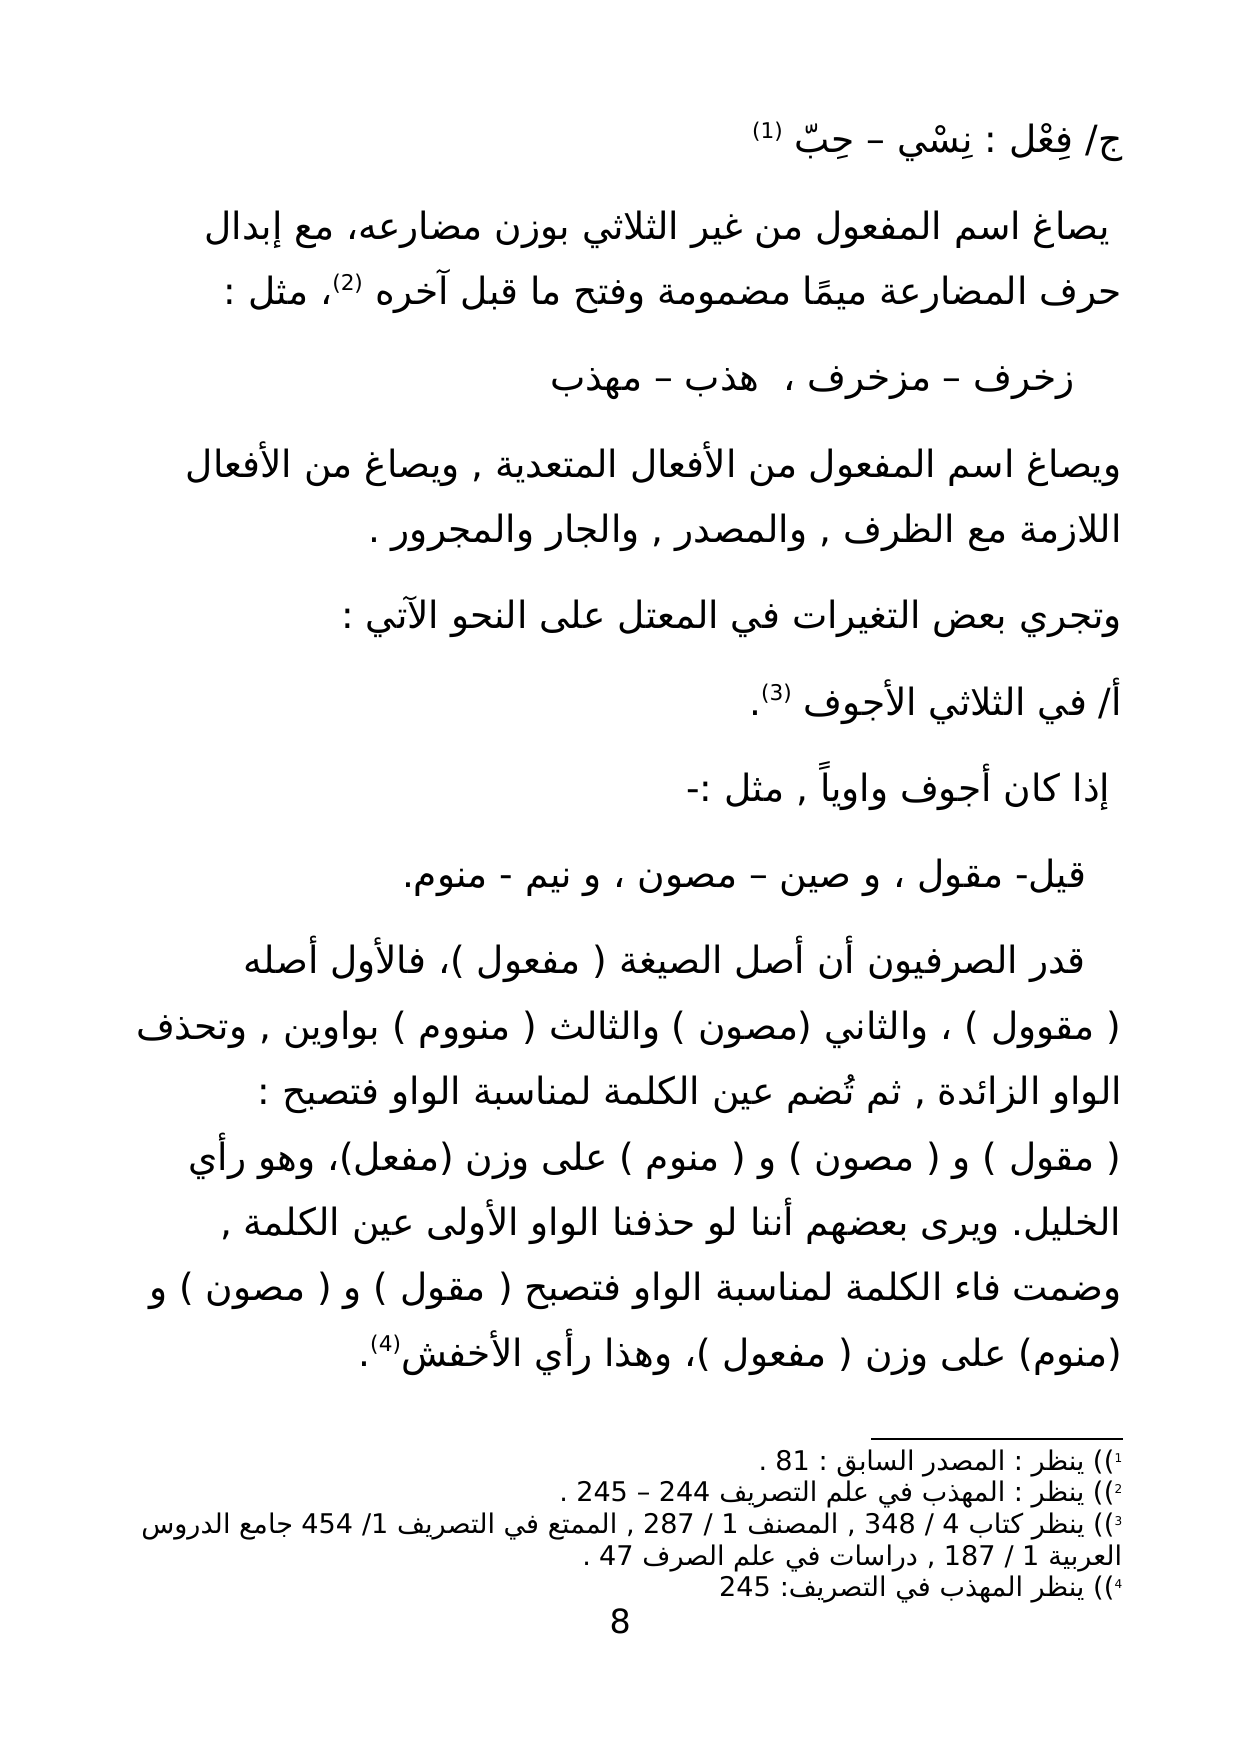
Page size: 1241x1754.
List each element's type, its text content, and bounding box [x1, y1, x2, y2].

text ج/ فِعْل : نِسْي – حِبّ () [118, 118, 1122, 162]
text ويصاغ اسم المفعول من الأفعال المتعدية , ويصاغ من الأفعال اللازمة مع الظرف , والمصدر , والجار والمجرور . [118, 442, 1122, 551]
text زخرف – مزخرف ، هذب – مهذب [118, 356, 1122, 400]
text قدر الصرفيون أن أصل الصيغة ( مفعول )، فالأول أصله ( مقوول ) ، والثاني (مصون ) والثالث ( منووم ) بواوين , وتحذف الواو الزائدة , ثم تُضم عين الكلمة لمناسبة الواو فتصبح : ( مقول ) و ( مصون ) و ( منوم ) على وزن (مفعل)، وهو رأي الخليل. ويرى بعضهم أننا لو حذفنا الواو الأولى عين الكلمة , وضمت فاء الكلمة لمناسبة الواو فتصبح ( مقول ) و ( مصون ) و (منوم) على وزن ( مفعول )، وهذا رأي الأخفش(). [118, 939, 1122, 1375]
text يصاغ اسم المفعول من غير الثلاثي بوزن مضارعه، مع إبدال حرف المضارعة ميمًا مضمومة وفتح ما قبل آخره ()، مثل : [118, 204, 1122, 313]
text أ/ في الثلاثي الأجوف (). [118, 680, 1122, 724]
text قيل- مقول ، و صين – مصون ، و نيم - منوم. [118, 853, 1122, 896]
text وتجري بعض التغيرات في المعتل على النحو الآتي : [118, 594, 1122, 638]
text إذا كان أجوف واوياً , مثل :- [118, 766, 1122, 810]
